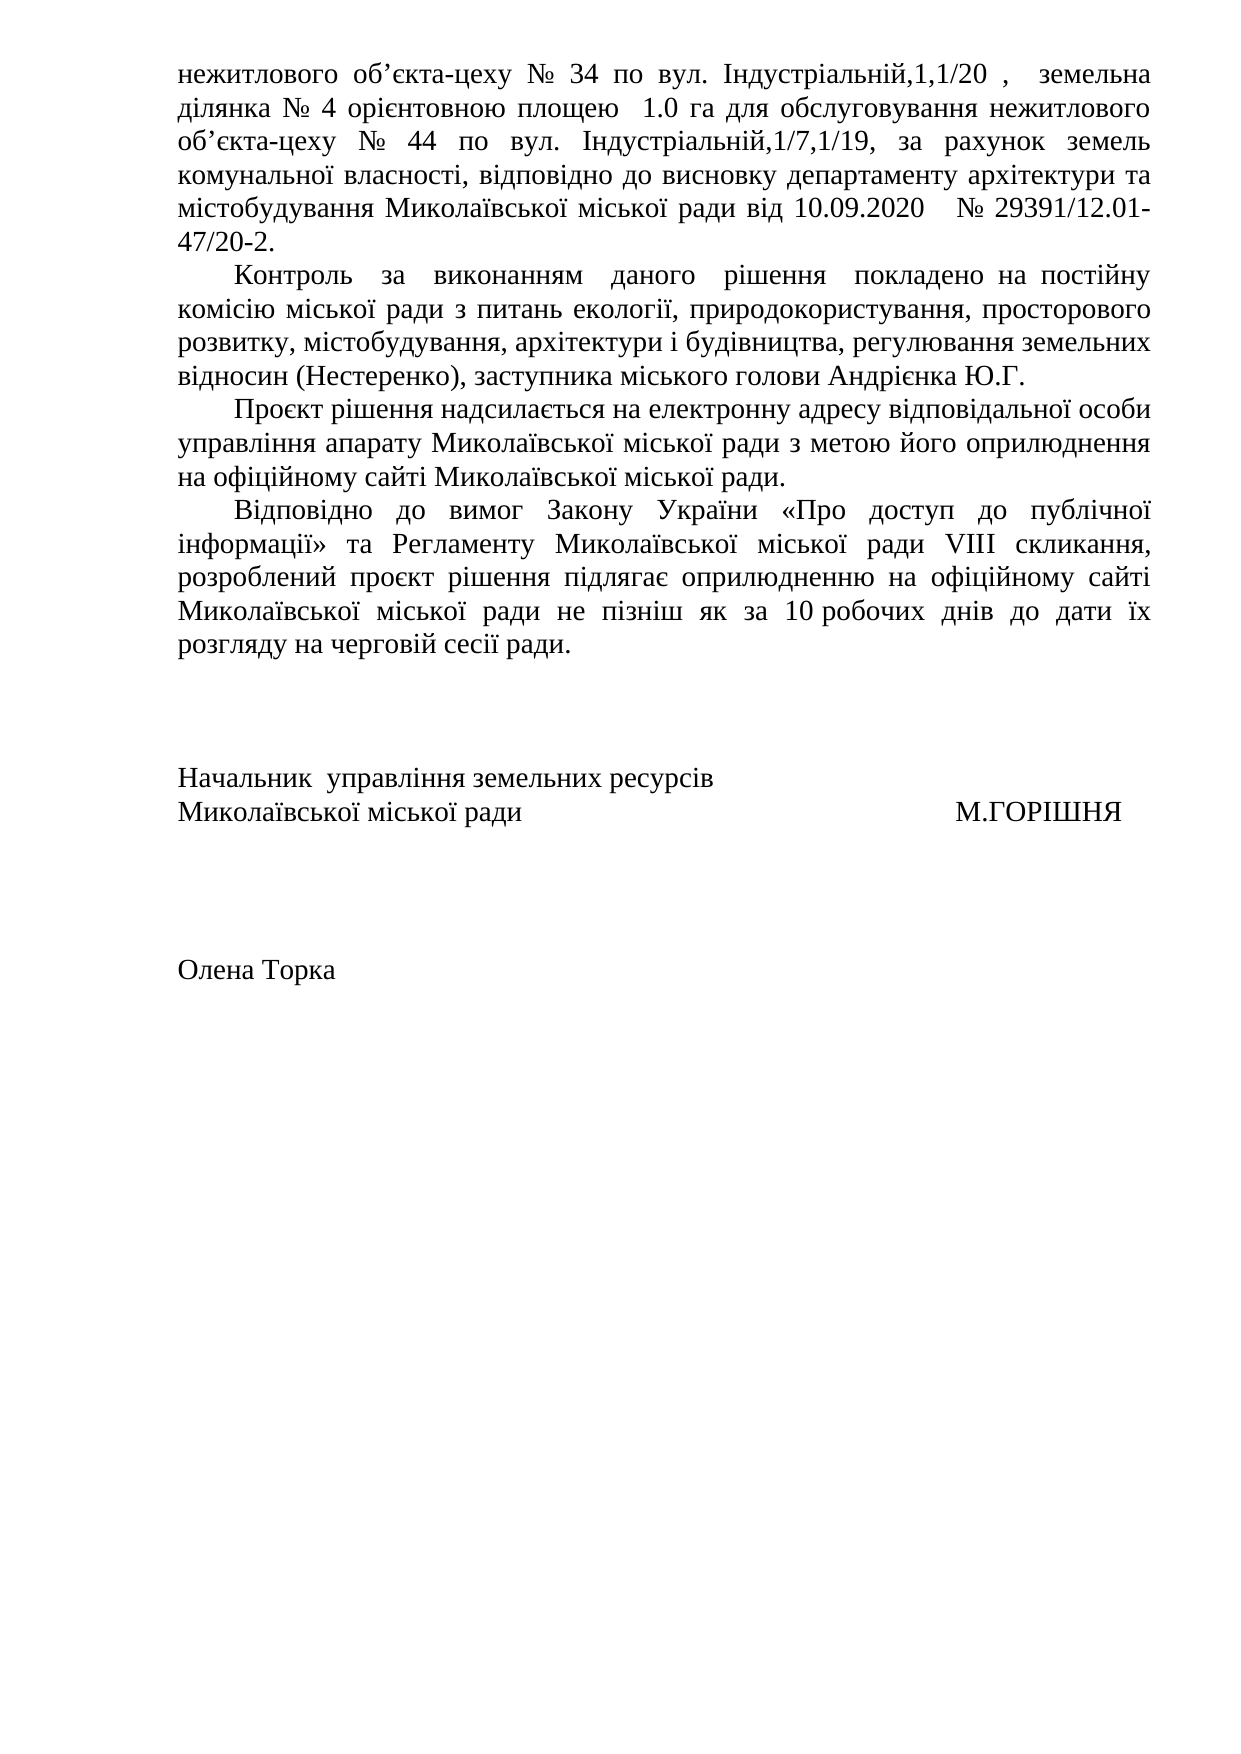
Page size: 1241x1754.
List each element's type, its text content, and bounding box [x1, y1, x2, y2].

text Миколаївської міської ради М.ГОРІШНЯ [177, 794, 1152, 828]
text Начальник управління земельних ресурсів [177, 761, 1152, 794]
text Олена Торка [177, 952, 1152, 986]
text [177, 56, 1152, 257]
text Проєкт рішення надсилається на електронну адресу відповідальної особи управління апарату Миколаївської міської ради з метою його оприлюднення на офіційному сайті Миколаївської міської ради. [177, 392, 1152, 492]
text Відповідно до вимог Закону України «Про доступ до публічної інформації» та Регламенту Миколаївської міської ради VIII скликання, розроблений проєкт рішення підлягає оприлюдненню на офіційному сайті Миколаївської міської ради не пізніш як за 10 робочих днів до дати їх розгляду на черговій сесії ради. [177, 492, 1152, 660]
list Контроль за виконанням даного рішення покладено на постійну комісію міської ради з питань екології, природокористування, просторового розвитку, містобудування, архітектури і будівництва, регулювання земельних відносин (Нестеренко), заступника міського голови Андрієнка Ю.Г. [177, 257, 1152, 392]
